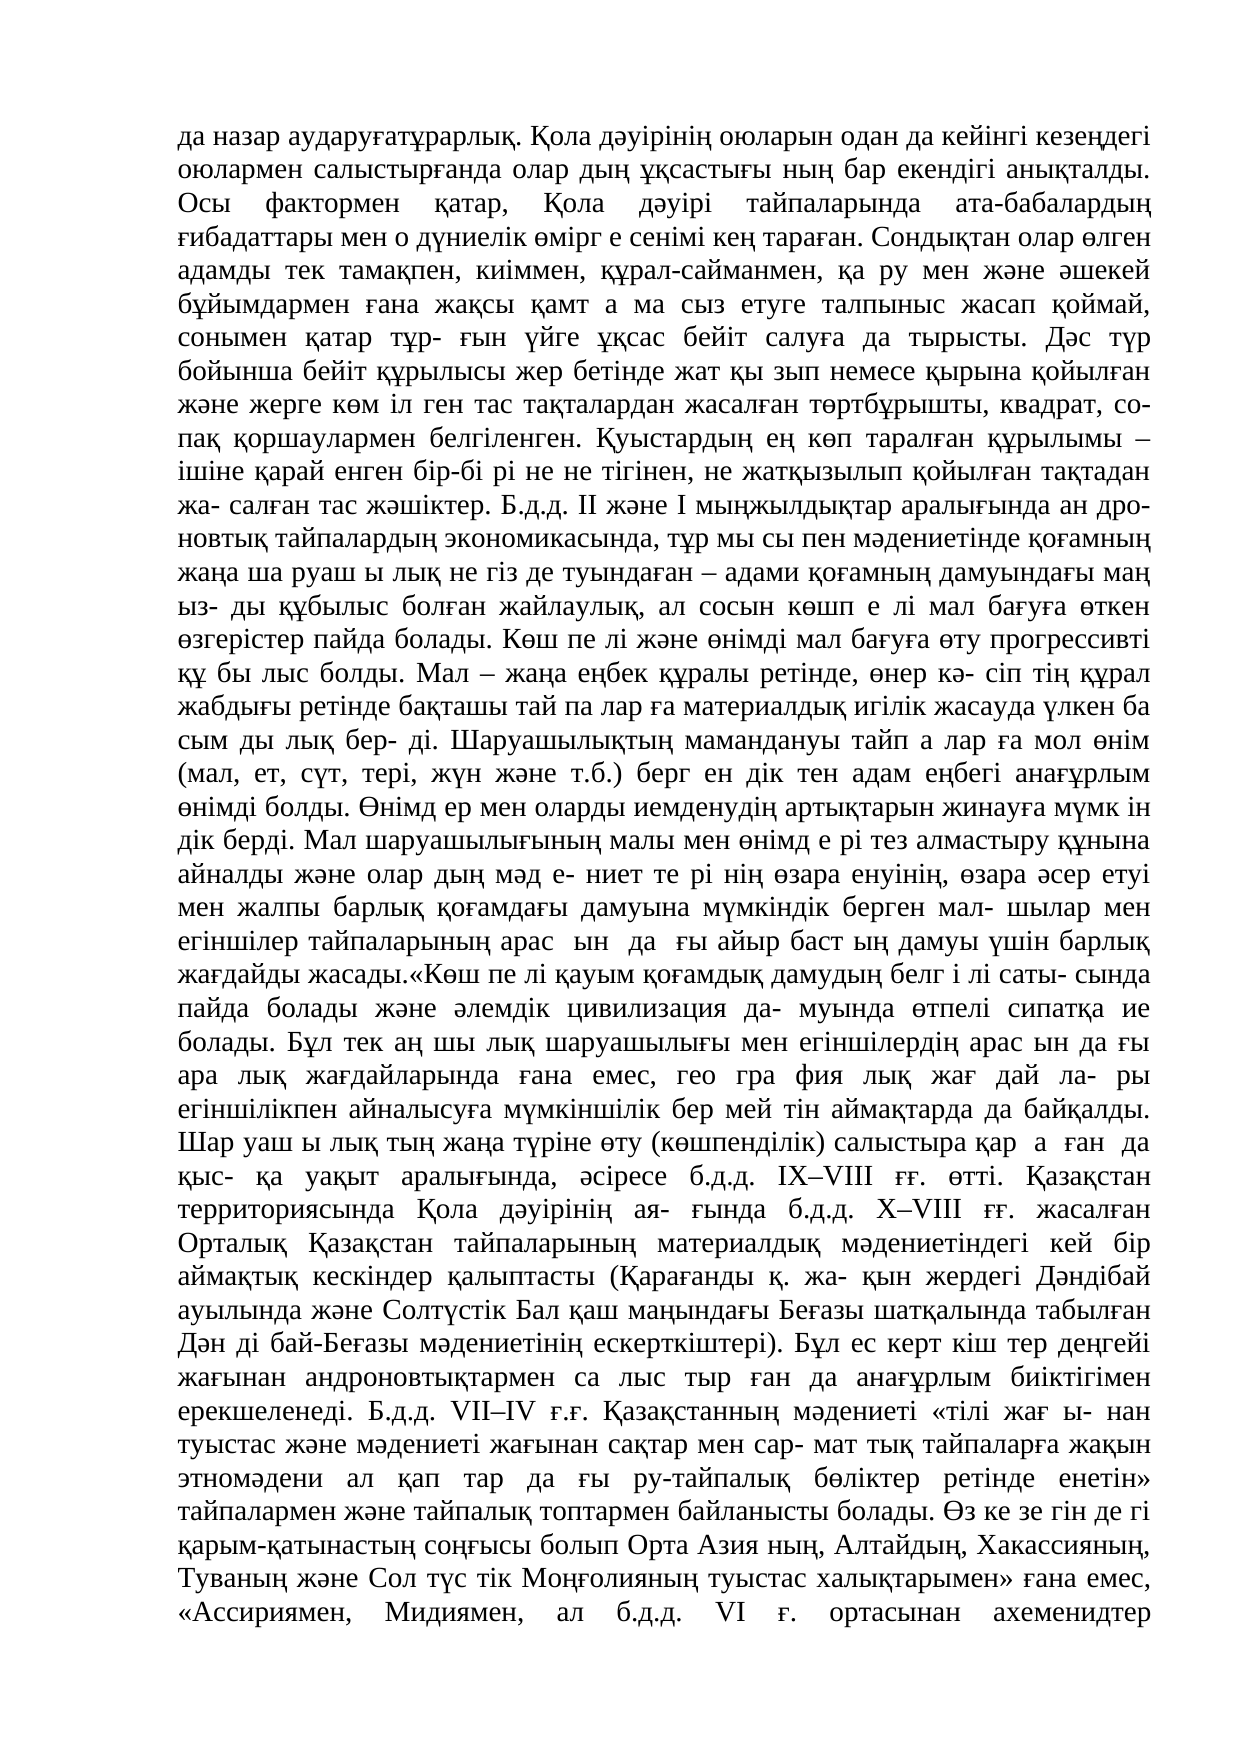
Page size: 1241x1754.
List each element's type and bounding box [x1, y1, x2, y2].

text [177, 118, 1152, 1627]
